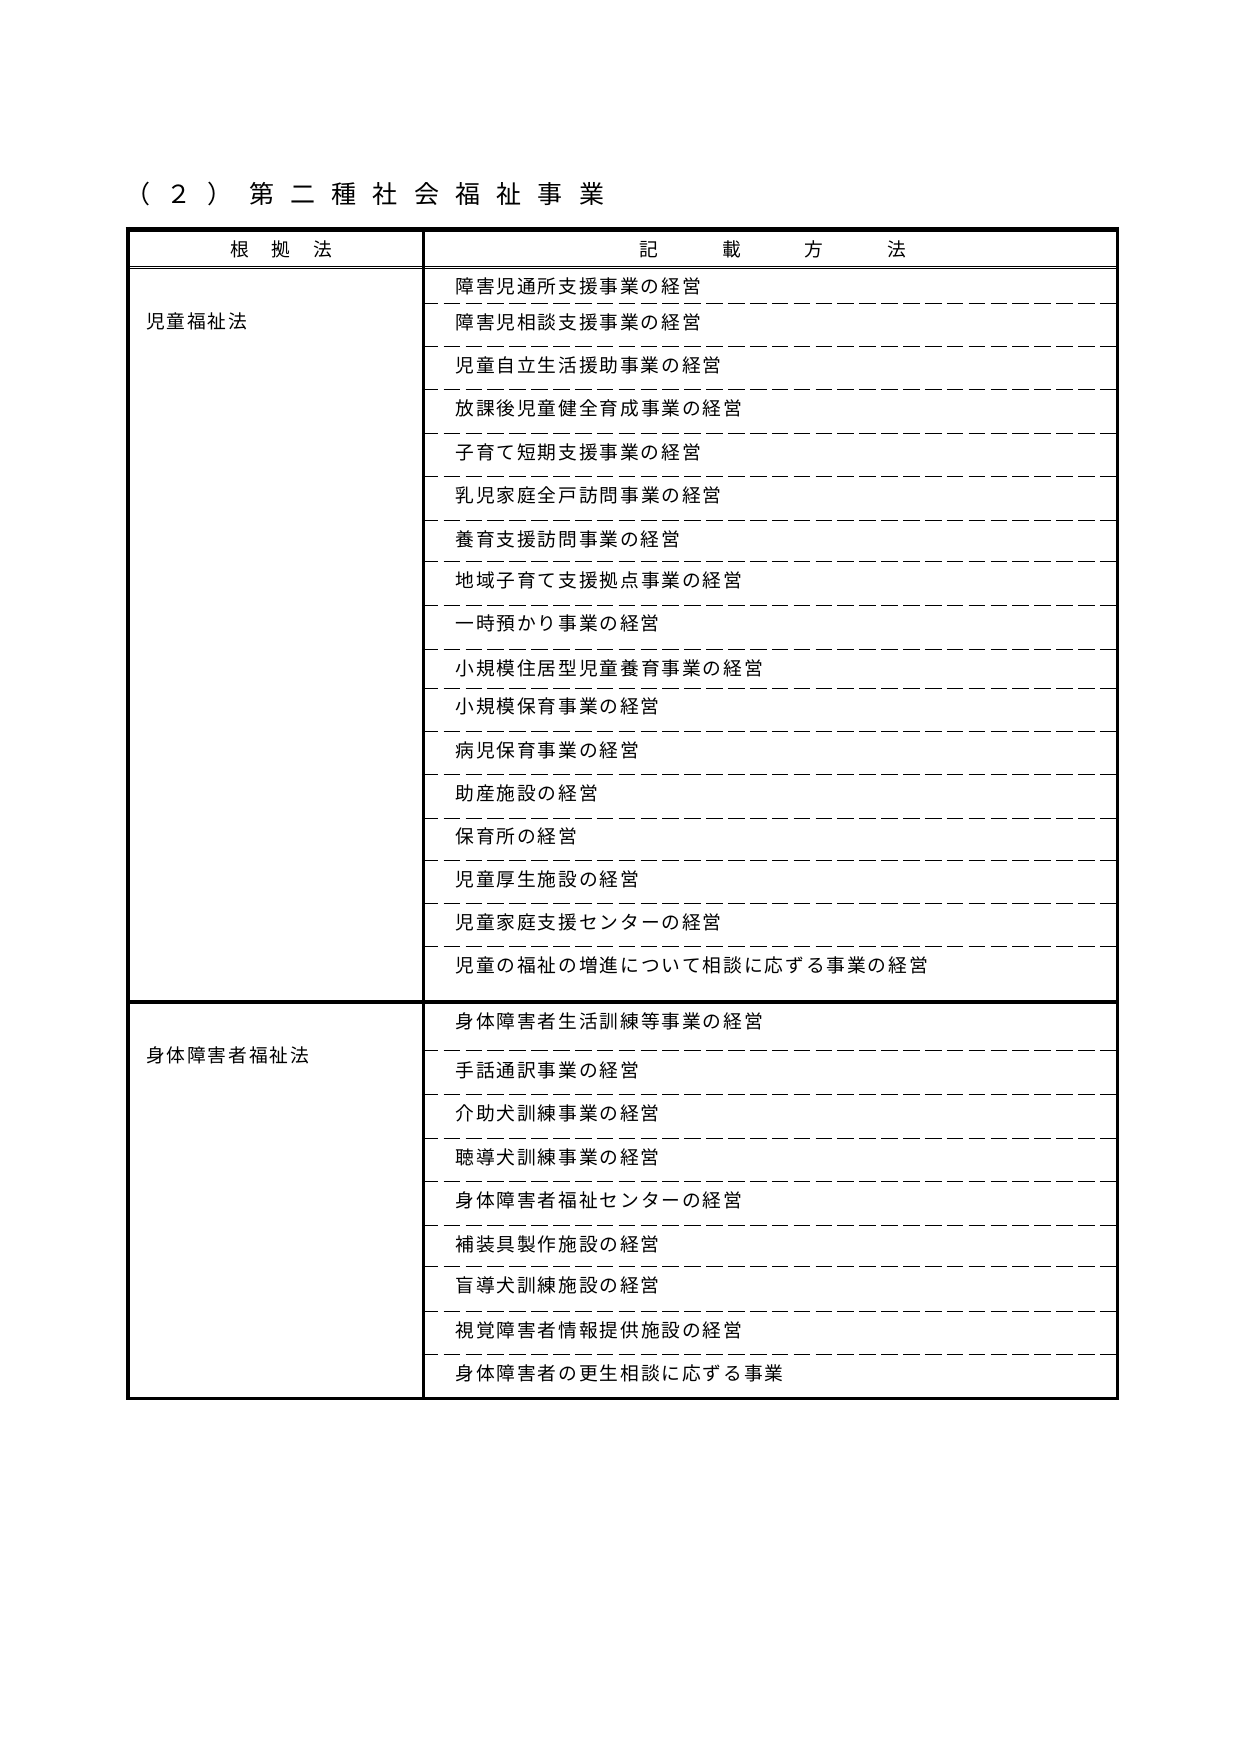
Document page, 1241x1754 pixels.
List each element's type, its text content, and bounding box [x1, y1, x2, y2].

table_cell 身体障害者の更生相談に応ずる事業 [425, 1354, 1116, 1397]
table_cell 児童自立生活援助事業の経営 [425, 346, 1116, 389]
table_cell 児童家庭支援センターの経営 [425, 903, 1116, 946]
table_cell 身体障害者生活訓練等事業の経営 [425, 1004, 1116, 1049]
table_cell 介助犬訓練事業の経営 [425, 1094, 1116, 1138]
table_cell 放課後児童健全育成事業の経営 [425, 389, 1116, 433]
table_cell 障害児通所支援事業の経営 [425, 269, 1116, 303]
table_cell 病児保育事業の経営 [425, 731, 1116, 774]
table_cell 養育支援訪問事業の経営 [425, 520, 1116, 561]
table_cell 地域子育て支援拠点事業の経営 [425, 561, 1116, 604]
table_cell 一時預かり事業の経営 [425, 605, 1116, 649]
table_cell 身体障害者福祉法 [130, 1004, 422, 1397]
table_cell 児童厚生施設の経営 [425, 860, 1116, 903]
table_cell 助産施設の経営 [425, 774, 1116, 817]
table_cell 盲導犬訓練施設の経営 [425, 1266, 1116, 1311]
table_cell 手話通訳事業の経営 [425, 1050, 1116, 1094]
table_header 記 載 方 法 [425, 232, 1116, 266]
table_cell 小規模住居型児童養育事業の経営 [425, 649, 1116, 687]
text （２）第二種社会福祉事業 [125, 158, 1115, 227]
table_cell 障害児相談支援事業の経営 [425, 303, 1116, 346]
table_cell 補装具製作施設の経営 [425, 1225, 1116, 1266]
table_cell 視覚障害者情報提供施設の経営 [425, 1311, 1116, 1354]
table_cell 児童の福祉の増進について相談に応ずる事業の経営 [425, 946, 1116, 1000]
table_cell 保育所の経営 [425, 818, 1116, 860]
table_header 根 拠 法 [130, 232, 422, 266]
table_cell 聴導犬訓練事業の経営 [425, 1138, 1116, 1181]
table_cell 乳児家庭全戸訪問事業の経営 [425, 476, 1116, 520]
table_cell 身体障害者福祉センターの経営 [425, 1181, 1116, 1225]
table_cell 児童福祉法 [130, 269, 422, 1000]
table_cell 子育て短期支援事業の経営 [425, 433, 1116, 476]
table_cell 小規模保育事業の経営 [425, 688, 1116, 731]
